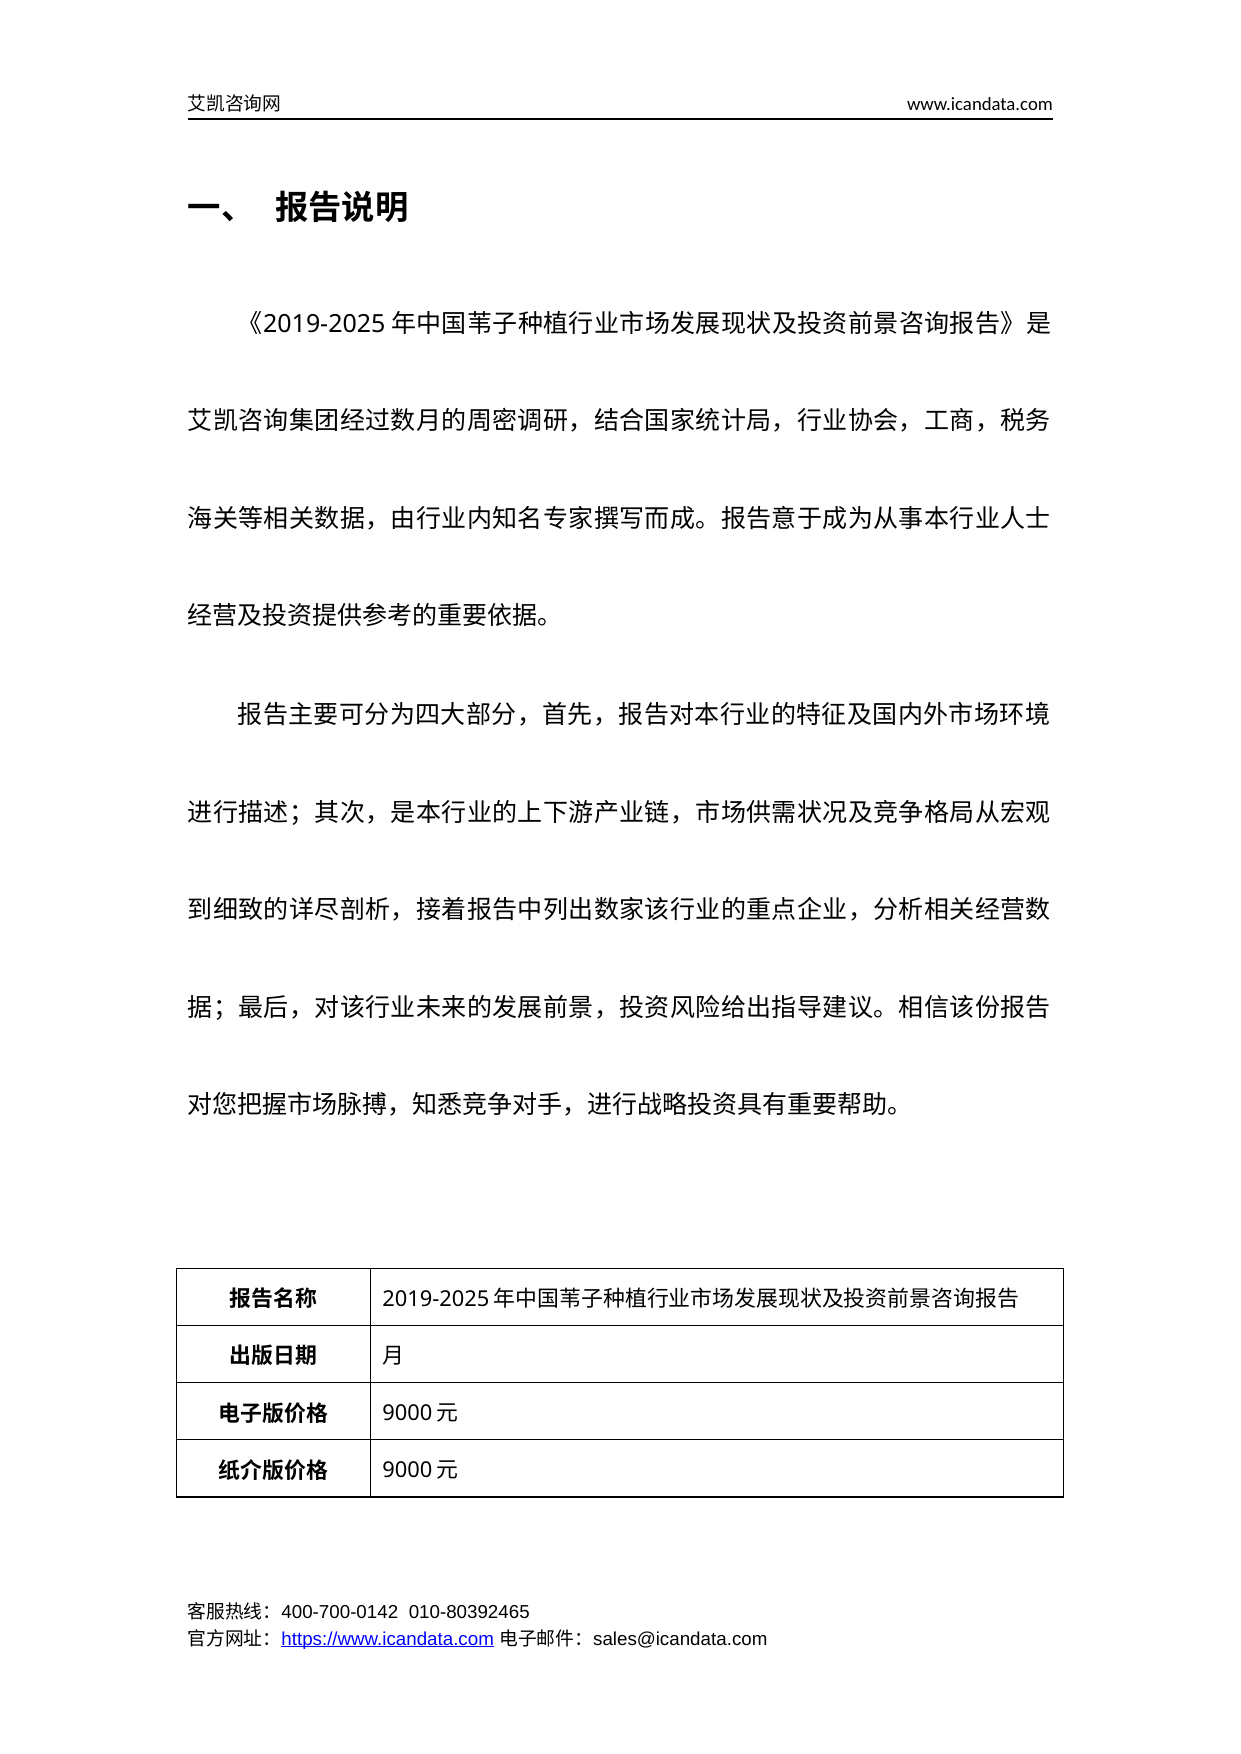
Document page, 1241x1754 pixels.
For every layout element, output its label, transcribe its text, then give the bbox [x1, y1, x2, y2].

text 报告主要可分为四大部分，首先，报告对本行业的特征及国内外市场环境进行描述；其次，是本行业的上下游产业链，市场供需状况及竞争格局从宏观到细致的详尽剖析，接着报告中列出数家该行业的重点企业，分析相关经营数据；最后，对该行业未来的发展前景，投资风险给出指导建议。相信该份报告对您把握市场脉搏，知悉竞争对手，进行战略投资具有重要帮助。 [187, 681, 1053, 1136]
table_cell 9000元 [371, 1440, 1063, 1496]
text 《2019-2025年中国苇子种植行业市场发展现状及投资前景咨询报告》是艾凯咨询集团经过数月的周密调研，结合国家统计局，行业协会，工商，税务海关等相关数据，由行业内知名专家撰写而成。报告意于成为从事本行业人士经营及投资提供参考的重要依据。 [187, 289, 1053, 646]
table_cell 纸介版价格 [177, 1440, 370, 1496]
table_cell 9000元 [371, 1383, 1063, 1439]
subtitle 报告说明 [187, 172, 1053, 237]
table_header 2019-2025年中国苇子种植行业市场发展现状及投资前景咨询报告 [371, 1269, 1063, 1325]
table_cell 电子版价格 [177, 1383, 370, 1439]
table_cell 月 [371, 1326, 1063, 1382]
table_header 报告名称 [177, 1269, 370, 1325]
table_cell 出版日期 [177, 1326, 370, 1382]
